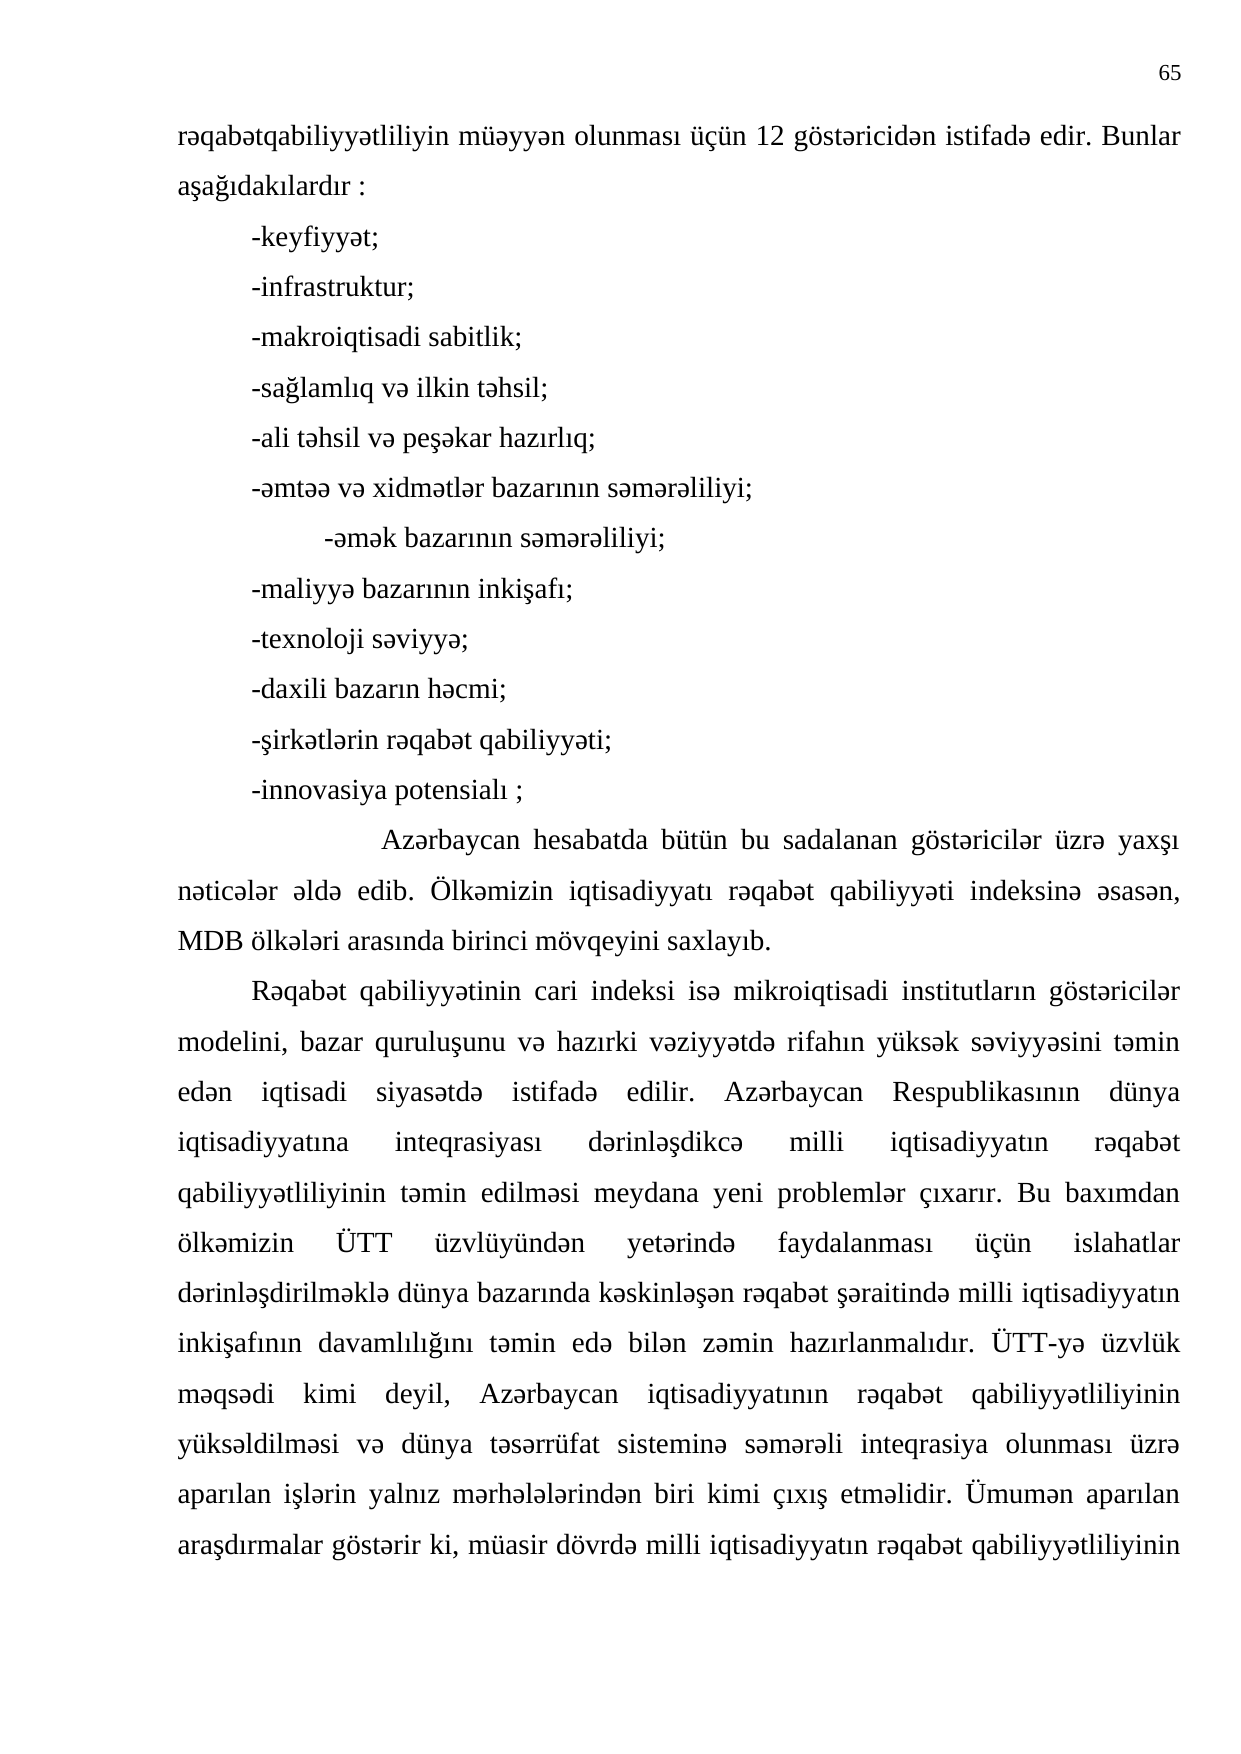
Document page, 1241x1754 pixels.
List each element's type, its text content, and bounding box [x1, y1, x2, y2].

text -innovasiya potensialı ; [177, 772, 1181, 806]
text -keyfiyyət; [177, 219, 1181, 252]
text -əmək bazarının səmərəliliyi; [177, 521, 1181, 554]
text -maliyyə bazarının inkişafı; [177, 571, 1181, 604]
text -daxili bazarın həcmi; [177, 672, 1181, 705]
text Azərbaycan hesabatda bütün bu sadalanan göstəricilər üzrə yaxşı nəticələr əldə edib. Ölkəmizin iqtisadiyyatı rəqabət qabiliyyəti indeksinə əsasən, MDB ölkələri arasında birinci mövqeyini saxlayıb. [177, 822, 1181, 957]
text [177, 118, 1181, 202]
text -şirkətlərin rəqabət qabiliyyəti; [177, 722, 1181, 755]
text -əmtəə və xidmətlər bazarının səmərəliliyi; [177, 470, 1181, 504]
text -infrastruktur; [177, 269, 1181, 303]
text -texnoloji səviyyə; [177, 621, 1181, 655]
text -ali təhsil və peşəkar hazırlıq; [177, 420, 1181, 453]
text -makroiqtisadi sabitlik; [177, 319, 1181, 353]
text -sağlamlıq və ilkin təhsil; [177, 370, 1181, 403]
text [177, 973, 1181, 1560]
